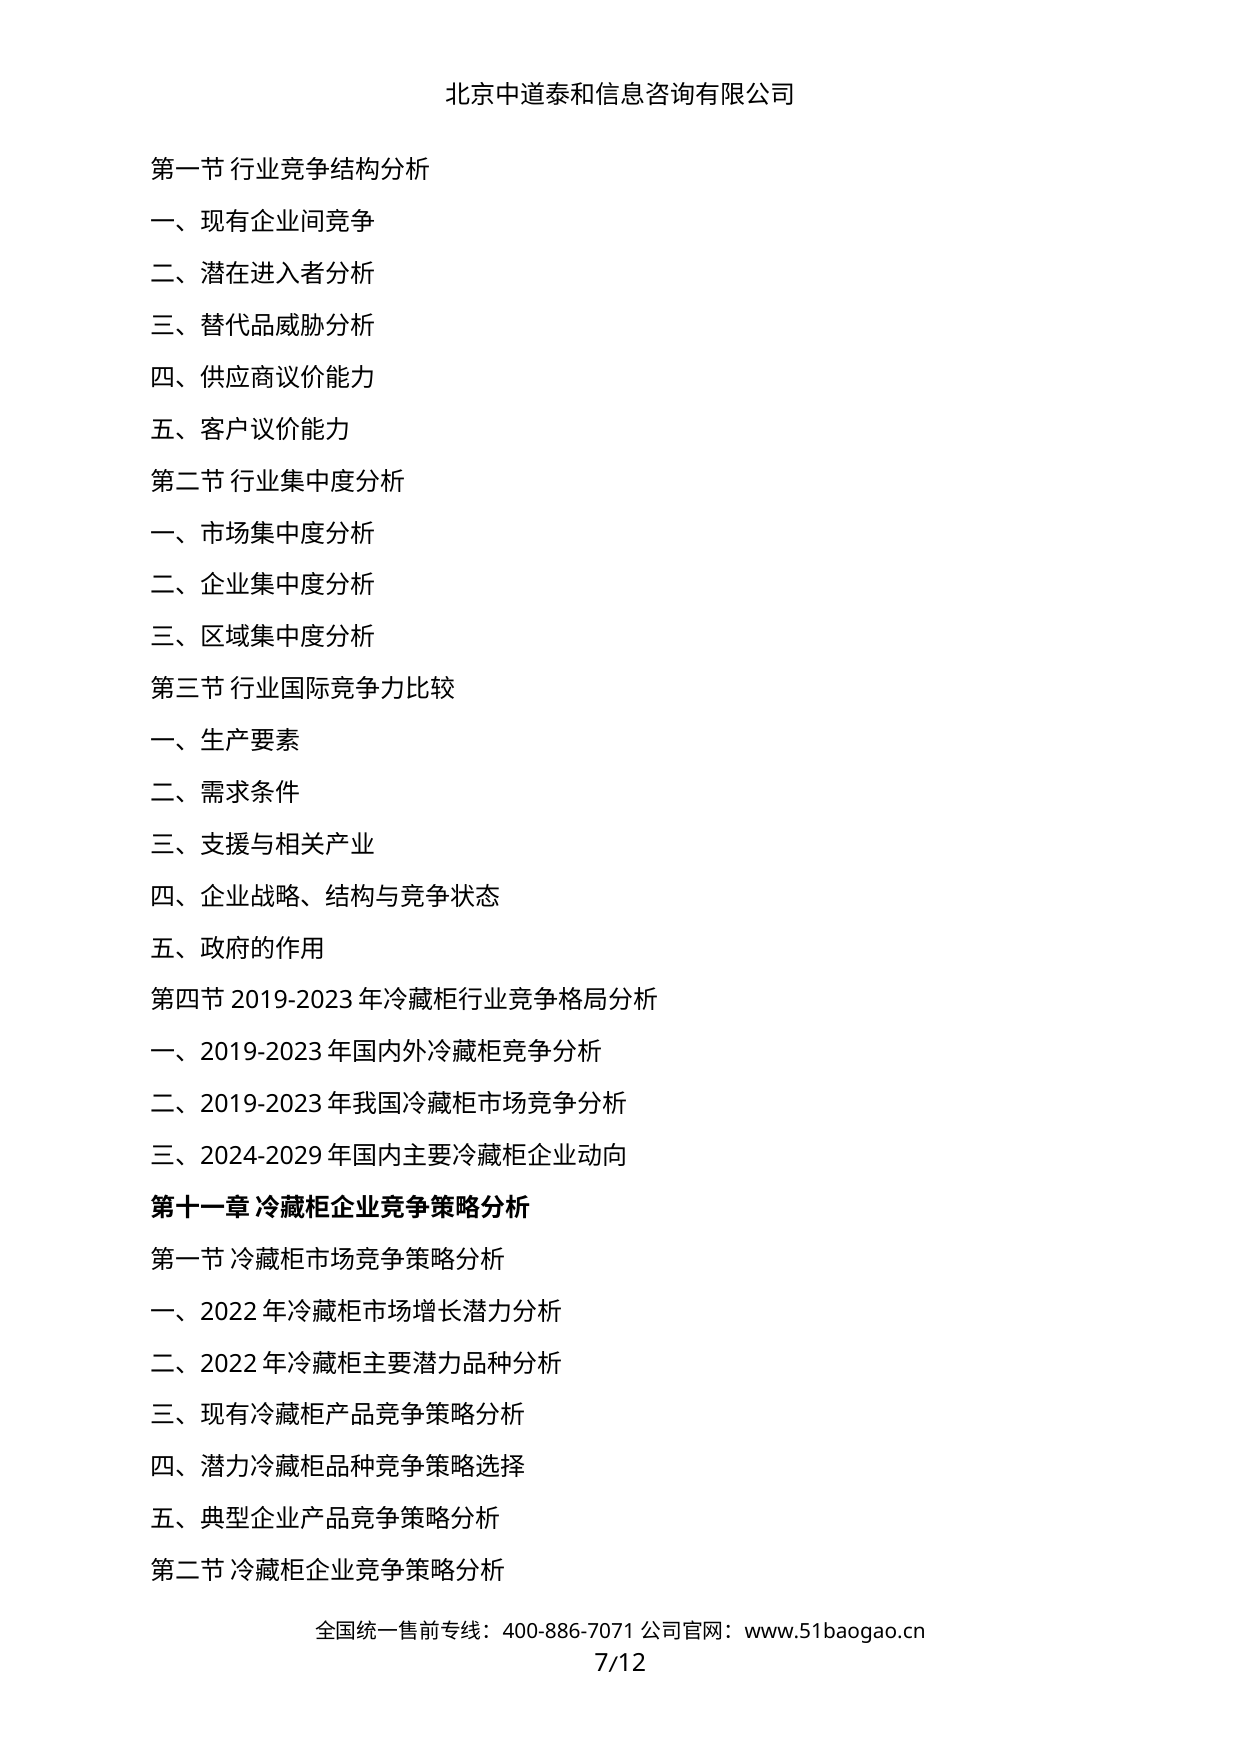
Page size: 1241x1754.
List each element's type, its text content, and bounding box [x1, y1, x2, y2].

text 三、支援与相关产业 [150, 824, 1090, 861]
text 一、现有企业间竞争 [150, 202, 1090, 238]
text 第四节 2019-2023年冷藏柜行业竞争格局分析 [150, 980, 1090, 1016]
text 二、2019-2023年我国冷藏柜市场竞争分析 [150, 1084, 1090, 1120]
text 第十一章 冷藏柜企业竞争策略分析 [150, 1187, 1090, 1224]
text 二、需求条件 [150, 772, 1090, 809]
text 二、潜在进入者分析 [150, 254, 1090, 290]
text 五、典型企业产品竞争策略分析 [150, 1499, 1090, 1535]
text 一、市场集中度分析 [150, 513, 1090, 549]
text 二、2022年冷藏柜主要潜力品种分析 [150, 1343, 1090, 1379]
text 四、潜力冷藏柜品种竞争策略选择 [150, 1447, 1090, 1483]
text 三、现有冷藏柜产品竞争策略分析 [150, 1395, 1090, 1431]
text 第一节 冷藏柜市场竞争策略分析 [150, 1239, 1090, 1276]
text 三、区域集中度分析 [150, 617, 1090, 653]
text 一、2022年冷藏柜市场增长潜力分析 [150, 1291, 1090, 1327]
text 三、2024-2029年国内主要冷藏柜企业动向 [150, 1136, 1090, 1172]
text 四、供应商议价能力 [150, 357, 1090, 394]
text 第二节 冷藏柜企业竞争策略分析 [150, 1551, 1090, 1587]
text 五、客户议价能力 [150, 409, 1090, 446]
text 一、生产要素 [150, 721, 1090, 757]
text 五、政府的作用 [150, 928, 1090, 964]
text 第二节 行业集中度分析 [150, 461, 1090, 497]
text 一、2019-2023年国内外冷藏柜竞争分析 [150, 1032, 1090, 1068]
text 四、企业战略、结构与竞争状态 [150, 876, 1090, 912]
text 二、企业集中度分析 [150, 565, 1090, 601]
text 三、替代品威胁分析 [150, 306, 1090, 342]
text 第三节 行业国际竞争力比较 [150, 669, 1090, 705]
text 第一节 行业竞争结构分析 [150, 150, 1090, 186]
